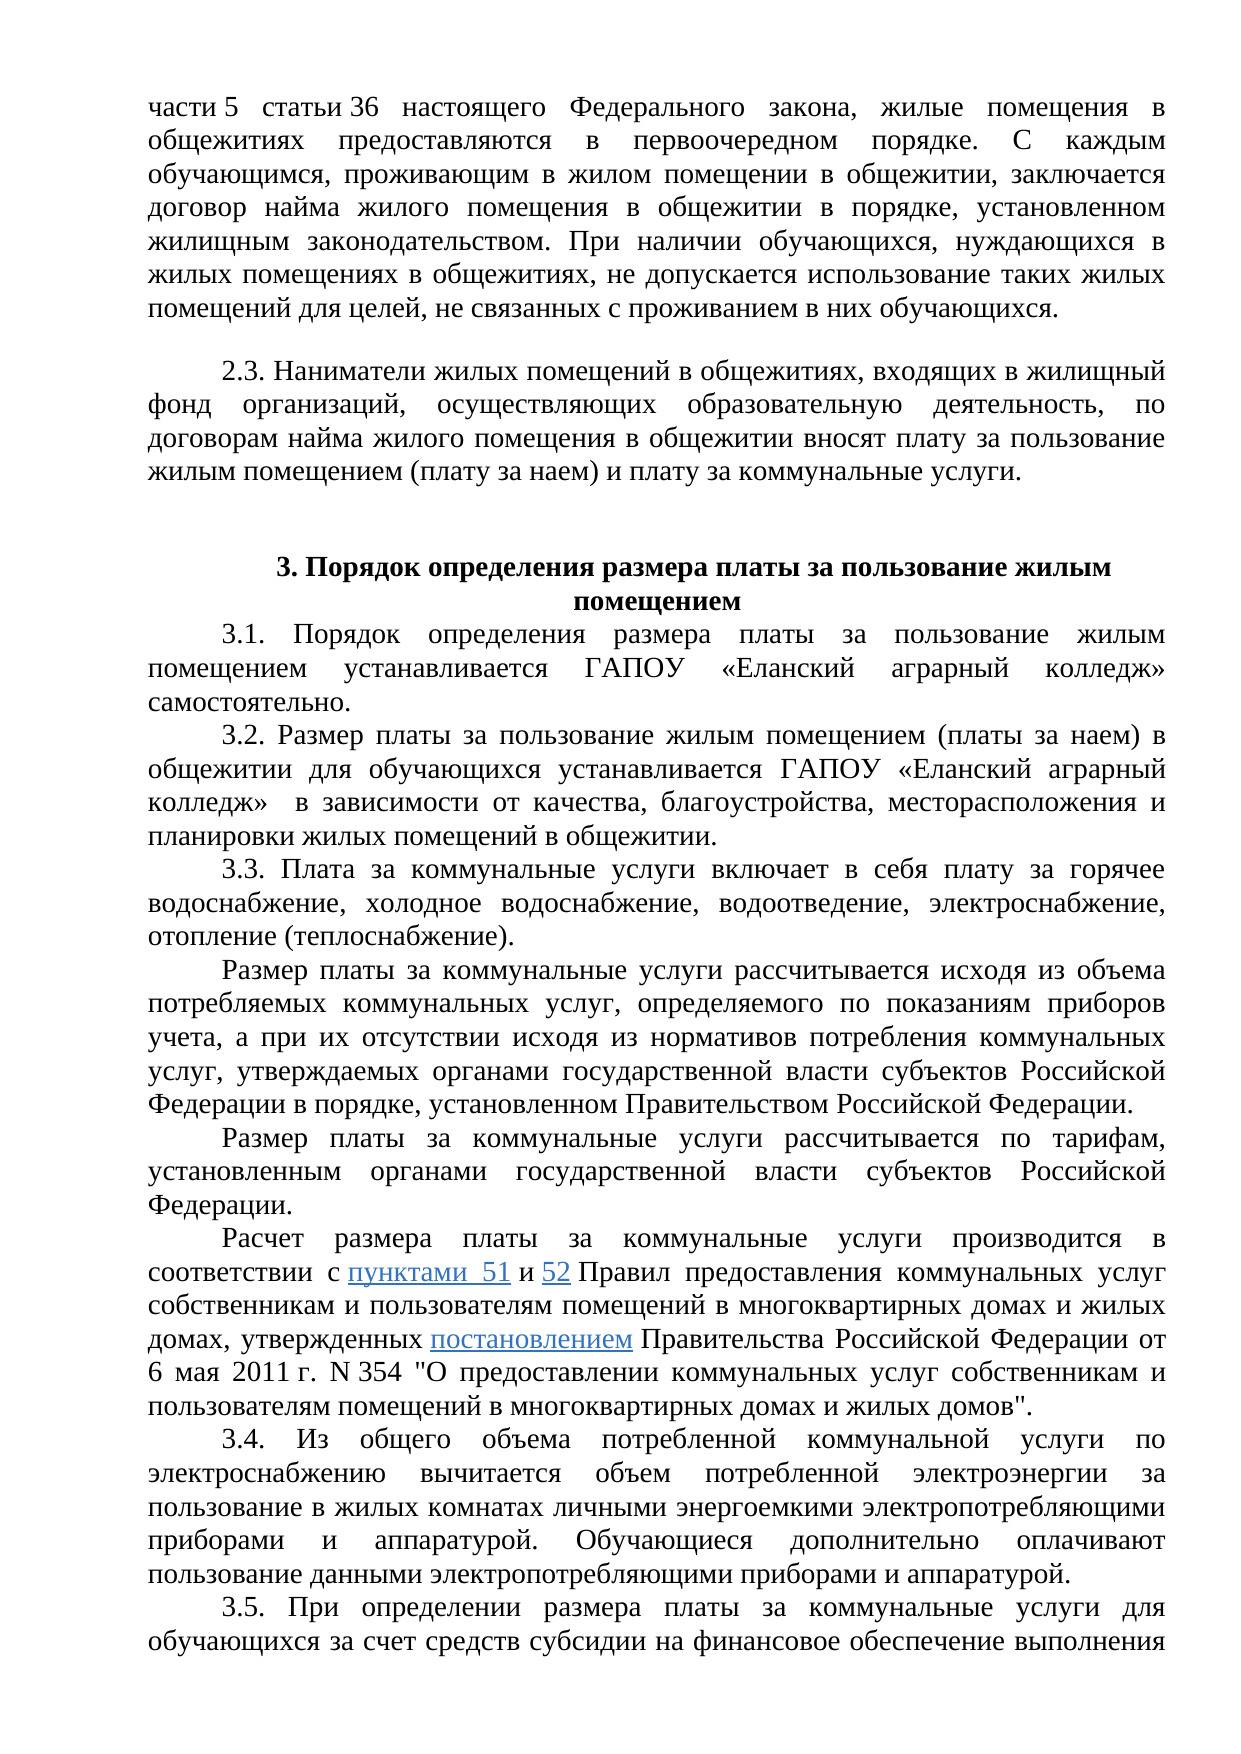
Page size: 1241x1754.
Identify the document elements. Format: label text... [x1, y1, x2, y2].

text 3. Порядок определения размера платы за пользование жилым помещением [148, 549, 1167, 617]
text Размер платы за коммунальные услуги рассчитывается исходя из объема потребляемых коммунальных услуг, определяемого по показаниям приборов учета, а при их отсутствии исходя из нормативов потребления коммунальных услуг, утверждаемых органами государственной власти субъектов Российской Федерации в порядке, установленном Правительством Российской Федерации. [148, 952, 1167, 1120]
text 2.3. Наниматели жилых помещений в общежитиях, входящих в жилищный фонд организаций, осуществляющих образовательную деятельность, по договорам найма жилого помещения в общежитии вносят плату за пользование жилым помещением (плату за наем) и плату за коммунальные услуги. [148, 353, 1167, 487]
text Расчет размера платы за коммунальные услуги производится в соответствии с пунктами 51 и 52 Правил предоставления коммунальных услуг собственникам и пользователям помещений в многоквартирных домах и жилых домах, утвержденных постановлением Правительства Российской Федерации от 6 мая 2011 г. N 354 "О предоставлении коммунальных услуг собственникам и пользователям помещений в многоквартирных домах и жилых домов". [148, 1220, 1167, 1422]
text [148, 1589, 1167, 1656]
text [148, 89, 1167, 323]
text 3.1. Порядок определения размера платы за пользование жилым помещением устанавливается ГАПОУ «Еланский аграрный колледж» самостоятельно. [148, 617, 1167, 717]
text 3.2. Размер платы за пользование жилым помещением (платы за наем) в общежитии для обучающихся устанавливается ГАПОУ «Еланский аграрный колледж» в зависимости от качества, благоустройства, месторасположения и планировки жилых помещений в общежитии. [148, 717, 1167, 851]
text 3.4. Из общего объема потребленной коммунальной услуги по электроснабжению вычитается объем потребленной электроэнергии за пользование в жилых комнатах личными энергоемкими электропотребляющими приборами и аппаратурой. Обучающиеся дополнительно оплачивают пользование данными электропотребляющими приборами и аппаратурой. [148, 1422, 1167, 1589]
text 3.3. Плата за коммунальные услуги включает в себя плату за горячее водоснабжение, холодное водоснабжение, водоотведение, электроснабжение, отопление (теплоснабжение). [148, 851, 1167, 952]
text Размер платы за коммунальные услуги рассчитывается по тарифам, установленным органами государственной власти субъектов Российской Федерации. [148, 1120, 1167, 1220]
